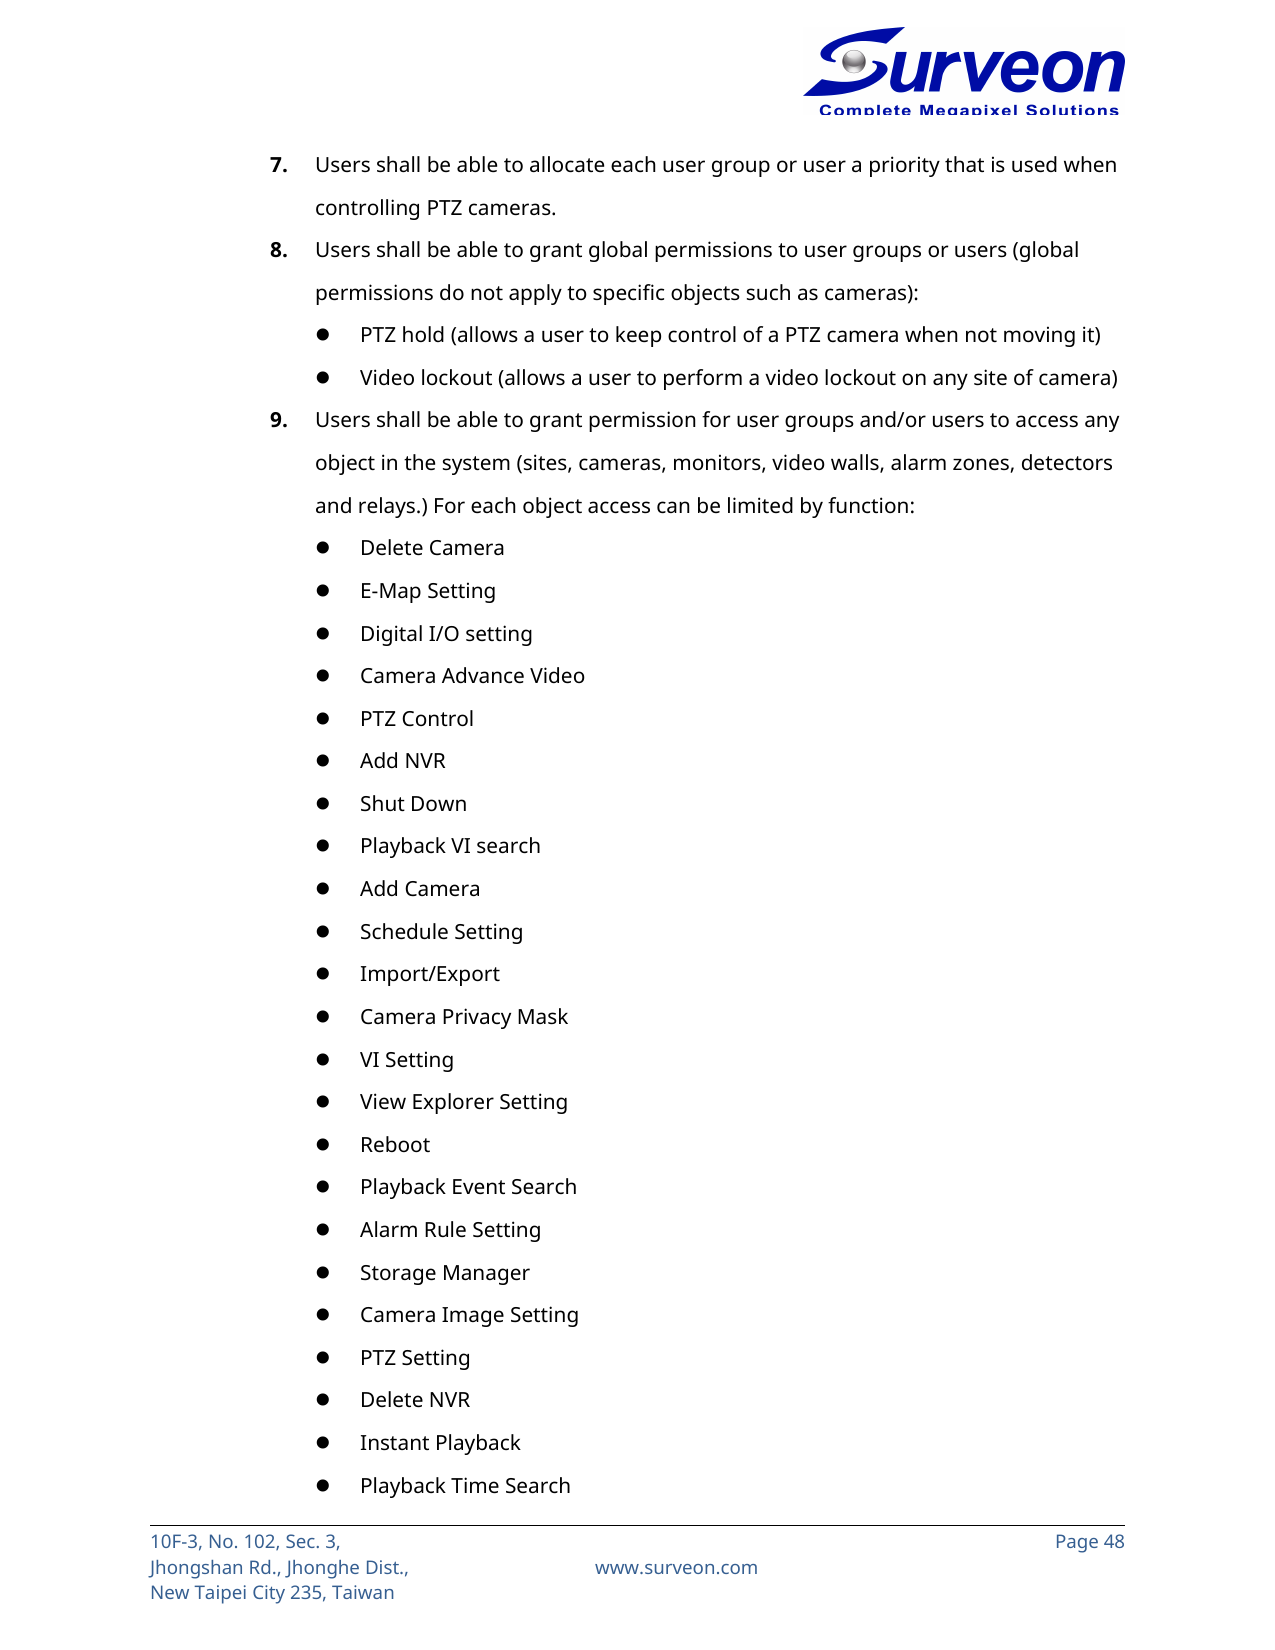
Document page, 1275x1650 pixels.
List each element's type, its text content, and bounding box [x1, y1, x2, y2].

list Instant Playback [315, 1428, 1125, 1457]
list Playback Event Search [315, 1172, 1125, 1201]
list Alarm Rule Setting [315, 1215, 1125, 1243]
list Camera Image Setting [315, 1300, 1125, 1329]
list PTZ hold (allows a user to keep control of a PTZ camera when not moving it) [315, 320, 1125, 349]
list Add NVR [315, 746, 1125, 775]
list Playback VI search [315, 832, 1125, 860]
list Shut Down [315, 789, 1125, 817]
list Users shall be able to grant global permissions to user groups or users (global permissions do not apply to specific objects such as cameras): [270, 235, 1125, 306]
list Delete Camera [315, 533, 1125, 562]
list View Explorer Setting [315, 1087, 1125, 1116]
list E-Map Setting [315, 576, 1125, 604]
list PTZ Control [315, 704, 1125, 732]
list Users shall be able to allocate each user group or user a priority that is used when controlling PTZ cameras. [270, 150, 1125, 221]
list Import/Export [315, 959, 1125, 988]
list VI Setting [315, 1045, 1125, 1073]
list Digital I/O setting [315, 619, 1125, 647]
list Camera Privacy Mask [315, 1002, 1125, 1031]
list Schedule Setting [315, 917, 1125, 945]
picture [803, 27, 1125, 115]
list Playback Time Search [315, 1471, 1125, 1499]
list Add Camera [315, 874, 1125, 903]
list PTZ Setting [315, 1343, 1125, 1371]
list Video lockout (allows a user to perform a video lockout on any site of camera) [315, 363, 1125, 391]
list Delete NVR [315, 1386, 1125, 1414]
list Camera Advance Video [315, 661, 1125, 690]
list Reboot [315, 1130, 1125, 1158]
list Storage Manager [315, 1258, 1125, 1286]
list Users shall be able to grant permission for user groups and/or users to access any object in the system (sites, cameras, monitors, video walls, alarm zones, detectors and relays.) For each object access can be limited by function: [270, 406, 1125, 519]
